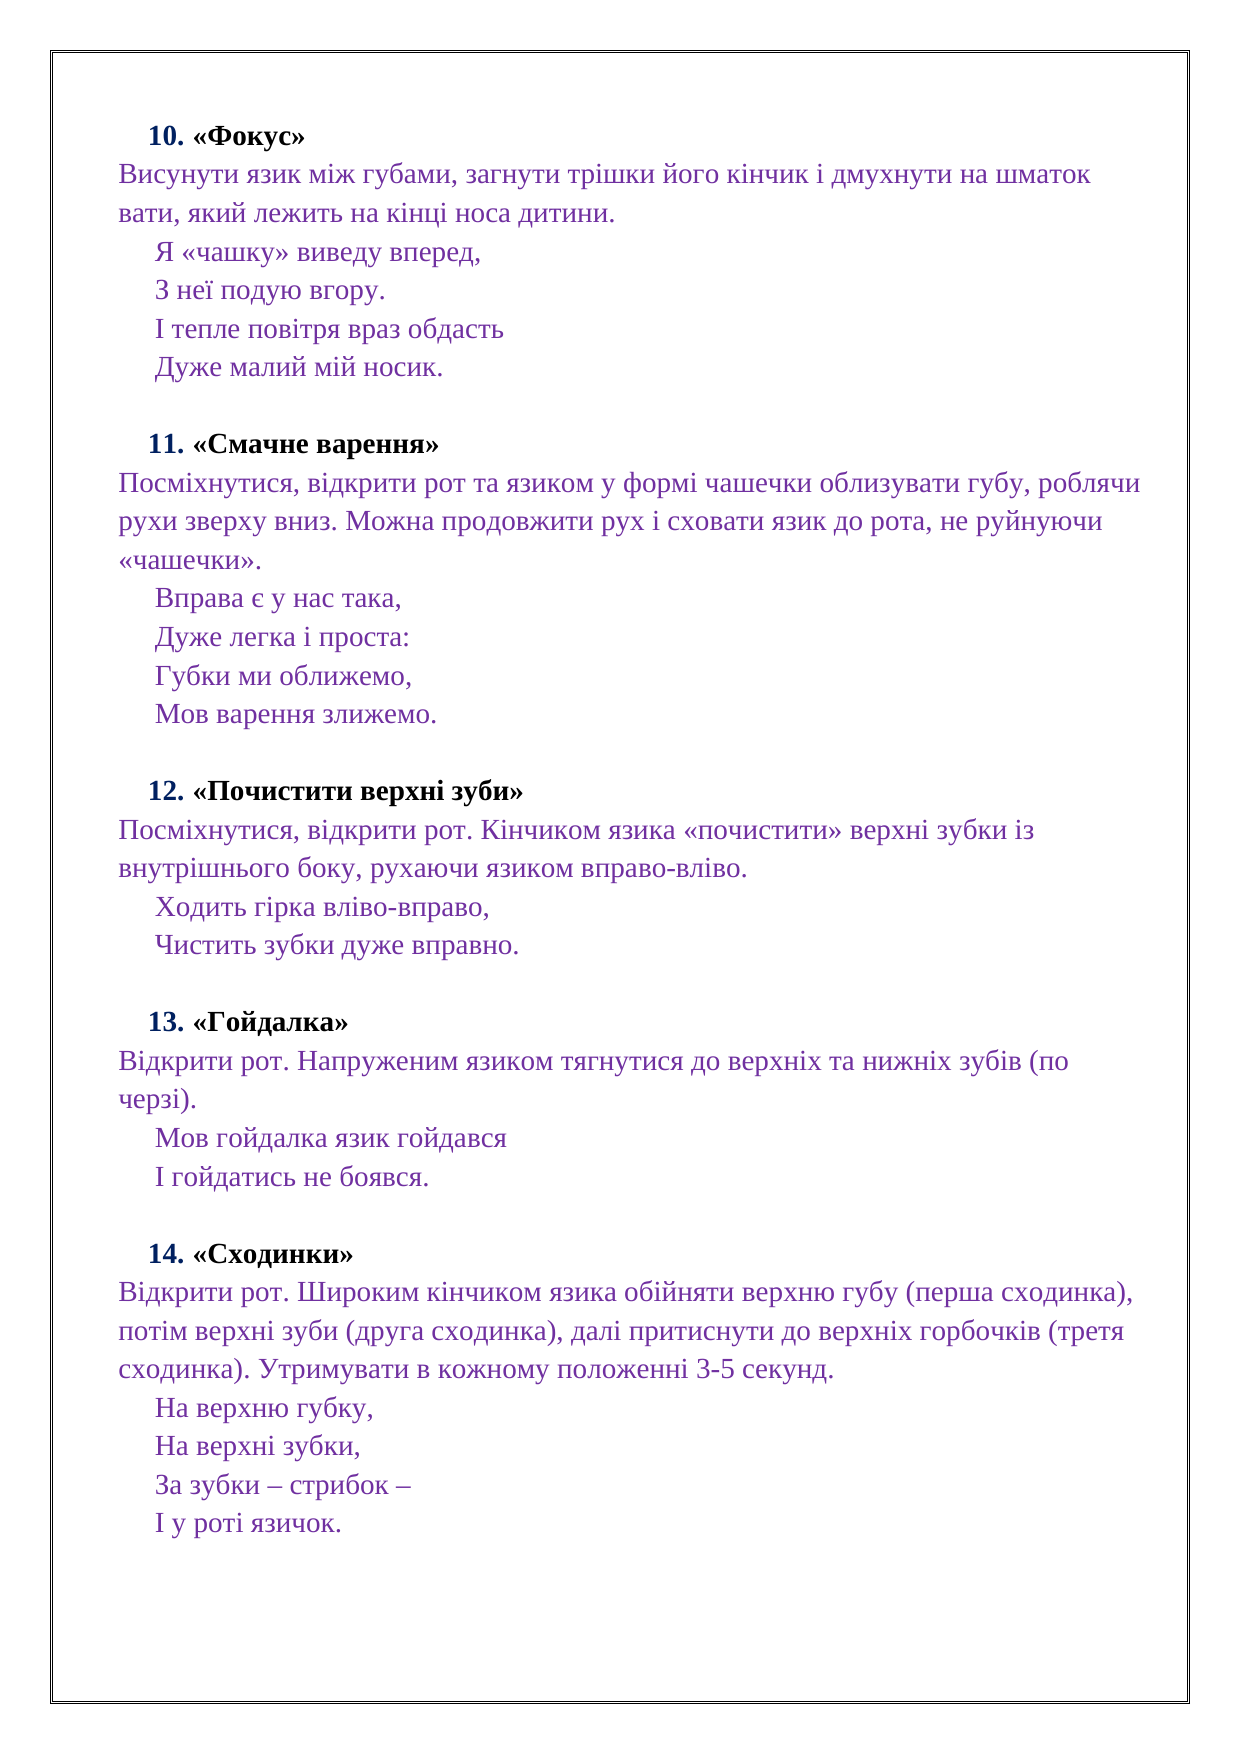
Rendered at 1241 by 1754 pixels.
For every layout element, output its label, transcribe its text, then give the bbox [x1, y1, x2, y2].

text І гойдатись не боявся. [118, 1159, 1152, 1192]
list «Почистити верхні зуби» [148, 773, 1152, 807]
text За зубки – стрибок – [118, 1467, 1152, 1501]
text Вправа є у нас така, [118, 581, 1152, 614]
text Я «чашку» виведу вперед, [118, 234, 1152, 267]
text З неї подую вгору. [118, 272, 1152, 306]
text І у роті язичок. [118, 1506, 1152, 1539]
text Посміхнутися, відкрити рот та язиком у формі чашечки облизувати губу, роблячи рухи зверху вниз. Можна продовжити рух і сховати язик до рота, не руйнуючи «чашечки». [118, 465, 1152, 576]
text І тепле повітря враз обдасть [118, 311, 1152, 344]
text Губки ми оближемо, [118, 658, 1152, 691]
text Дуже легка і проста: [118, 619, 1152, 653]
text Відкрити рот. Напруженим язиком тягнутися до верхніх та нижніх зубів (по черзі). [118, 1043, 1152, 1115]
text Ходить гірка вліво-вправо, [118, 889, 1152, 922]
text Висунути язик між губами, загнути трішки його кінчик і дмухнути на шматок вати, який лежить на кінці носа дитини. [118, 157, 1152, 229]
list «Фокус» [148, 118, 1152, 152]
list «Смачне варення» [148, 426, 1152, 460]
text Чистить зубки дуже вправно. [118, 927, 1152, 961]
text На верхні зубки, [118, 1428, 1152, 1462]
text Відкрити рот. Широким кінчиком язика обійняти верхню губу (перша сходинка), потім верхні зуби (друга сходинка), далі притиснути до верхніх горбочків (третя сходинка). Утримувати в кожному положенні 3-5 секунд. [118, 1274, 1152, 1385]
text Мов варення злижемо. [118, 696, 1152, 730]
list «Гойдалка» [148, 1004, 1152, 1038]
text На верхню губку, [118, 1390, 1152, 1423]
text Дуже малий мій носик. [118, 349, 1152, 383]
text Мов гойдалка язик гойдався [118, 1120, 1152, 1154]
text Посміхнутися, відкрити рот. Кінчиком язика «почистити» верхні зубки із внутрішнього боку, рухаючи язиком вправо-вліво. [118, 812, 1152, 884]
list «Сходинки» [148, 1236, 1152, 1269]
